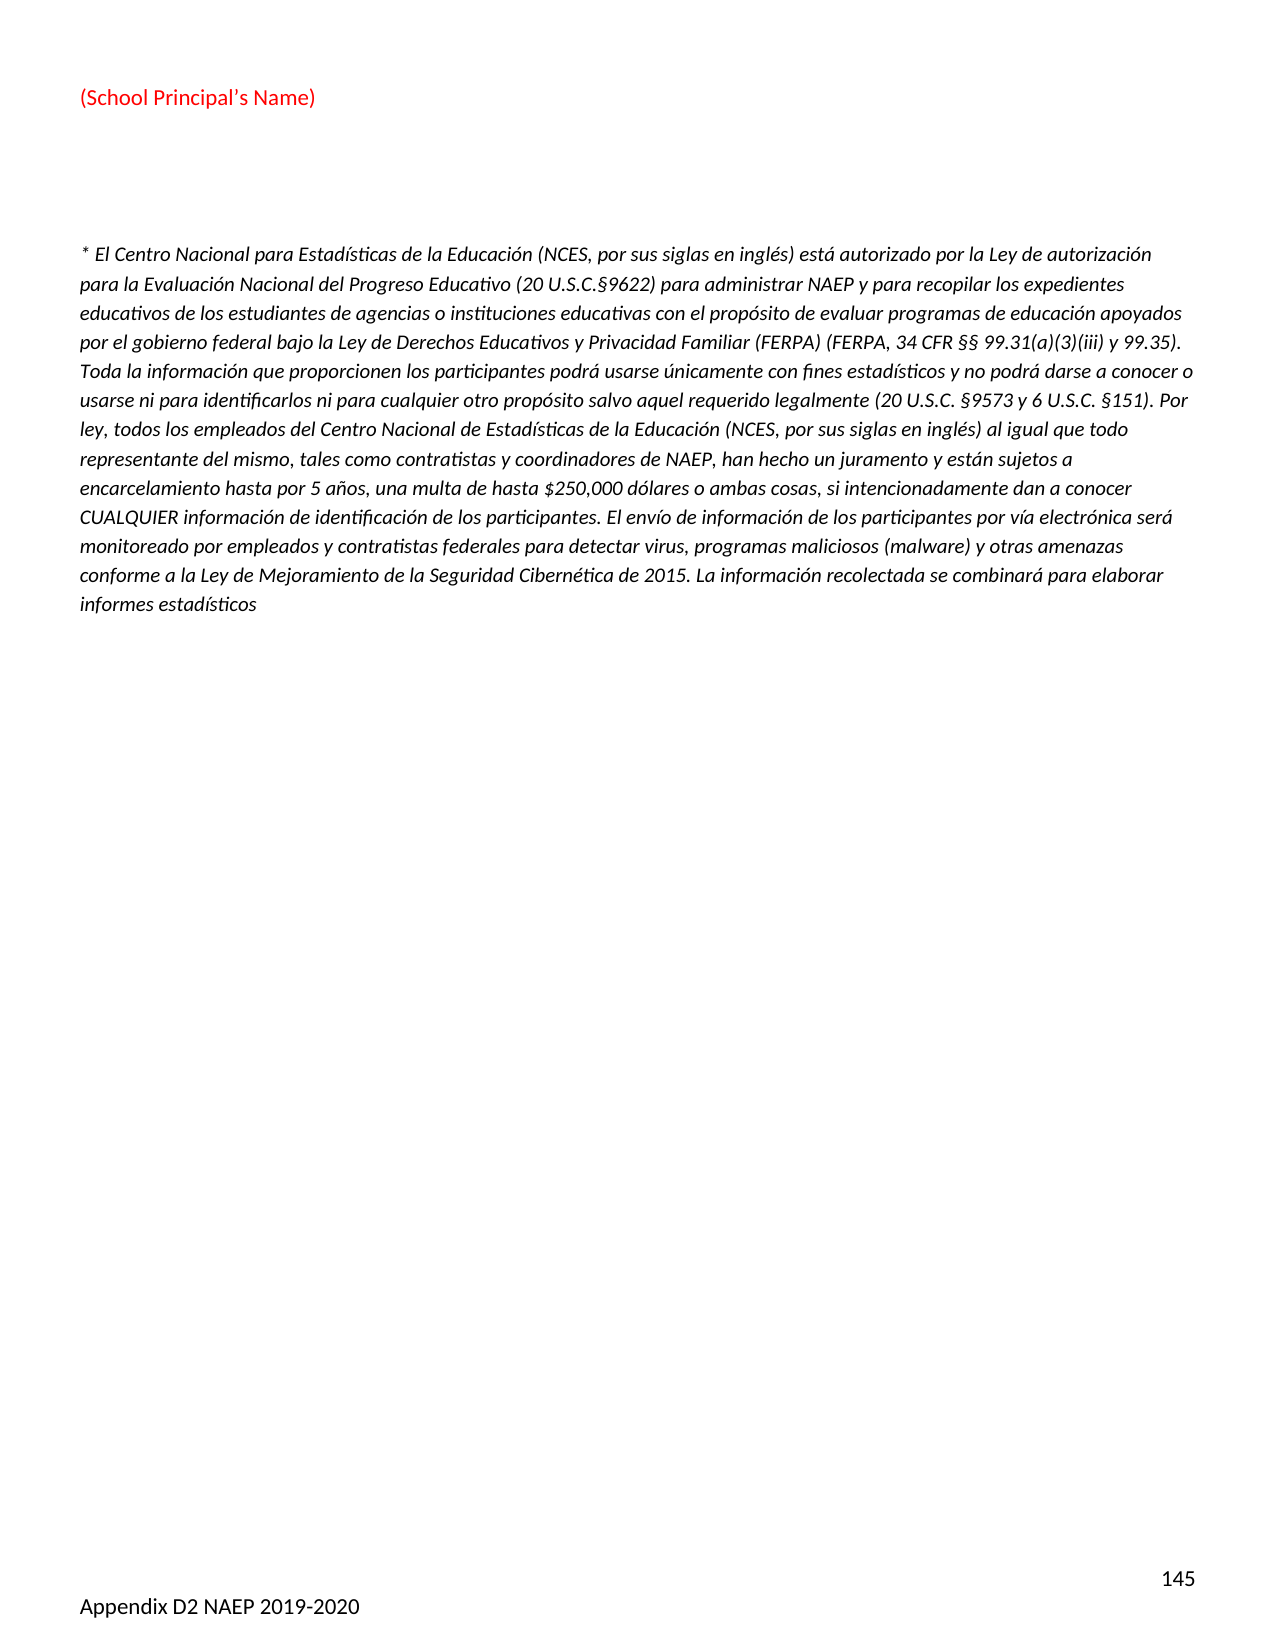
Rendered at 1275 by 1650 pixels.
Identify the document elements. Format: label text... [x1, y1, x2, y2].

text (School Principal’s Name) [79, 83, 1196, 111]
text * El Centro Nacional para Estadísticas de la Educación (NCES, por sus siglas en inglés) está autorizado por la Ley de autorización para la Evaluación Nacional del Progreso Educativo (20 U.S.C.§9622) para administrar NAEP y para recopilar los expedientes educativos de los estudiantes de agencias o instituciones educativas con el propósito de evaluar programas de educación apoyados por el gobierno federal bajo la Ley de Derechos Educativos y Privacidad Familiar (FERPA) (FERPA, 34 CFR §§ 99.31(a)(3)(iii) y 99.35). Toda la información que proporcionen los participantes podrá usarse únicamente con fines estadísticos y no podrá darse a conocer o usarse ni para identificarlos ni para cualquier otro propósito salvo aquel requerido legalmente (20 U.S.C. §9573 y 6 U.S.C. §151). Por ley, todos los empleados del Centro Nacional de Estadísticas de la Educación (NCES, por sus siglas en inglés) al igual que todo representante del mismo, tales como contratistas y coordinadores de NAEP, han hecho un juramento y están sujetos a encarcelamiento hasta por 5 años, una multa de hasta $250,000 dólares o ambas cosas, si intencionadamente dan a conocer CUALQUIER información de identificación de los participantes. El envío de información de los participantes por vía electrónica será monitoreado por empleados y contratistas federales para detectar virus, programas maliciosos (malware) y otras amenazas conforme a la Ley de Mejoramiento de la Seguridad Cibernética de 2015. La información recolectada se combinará para elaborar informes estadísticos [79, 242, 1196, 617]
